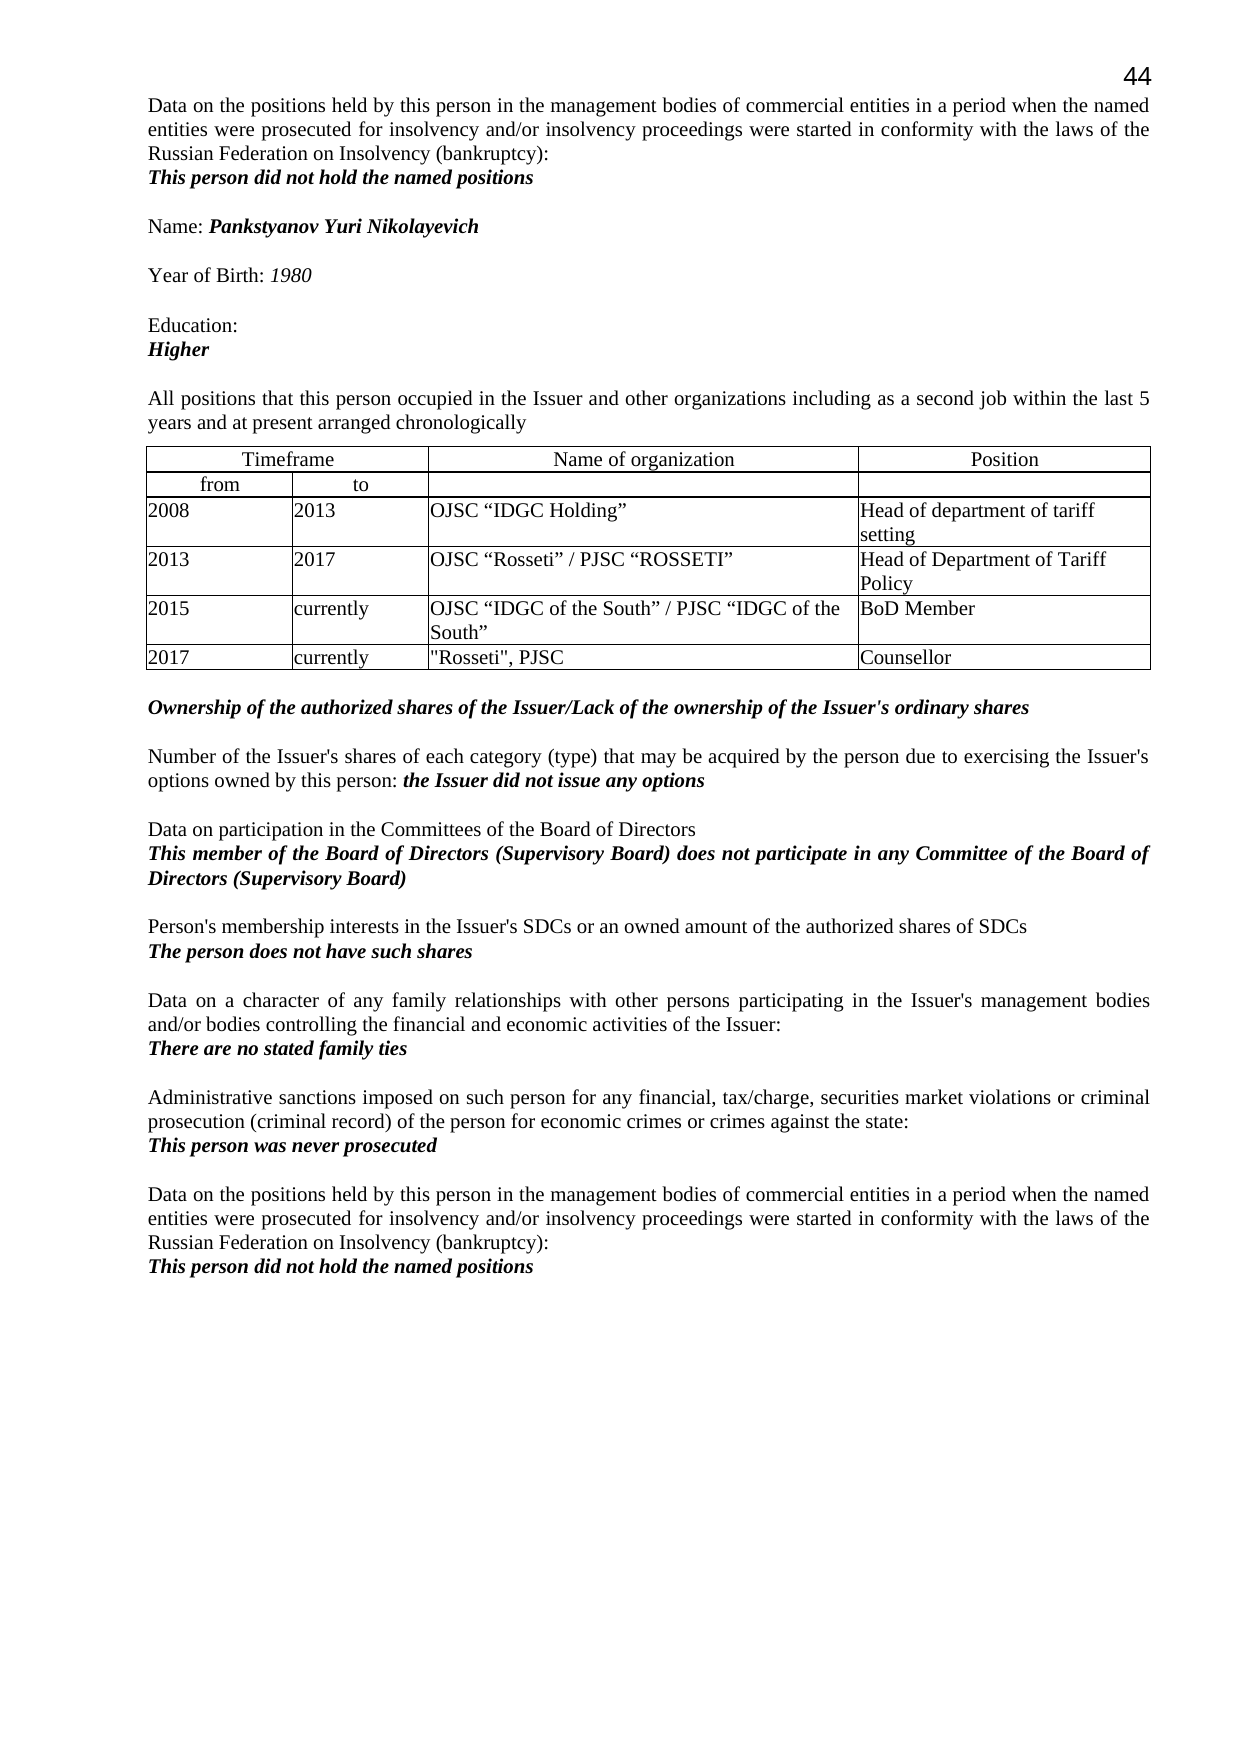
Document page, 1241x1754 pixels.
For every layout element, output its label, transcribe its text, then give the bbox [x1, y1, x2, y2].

text Name: Pankstyanov Yuri Nikolayevich [148, 214, 1152, 238]
text Higher [148, 337, 1152, 361]
text This person was never prosecuted [148, 1133, 1152, 1157]
text This person did not hold the named positions [148, 1254, 1152, 1278]
table_cell [429, 473, 858, 496]
table_cell "Rosseti", PJSC [429, 645, 858, 669]
table_cell BoD Member [859, 596, 1150, 644]
table_cell 2015 [147, 596, 292, 644]
text Person's membership interests in the Issuer's SDCs or an owned amount of the authorized shares of SDCs [148, 914, 1152, 938]
table_cell OJSC “IDGC of the South” / PJSC “IDGC of the South” [429, 596, 858, 644]
table_cell Head of department of tariff setting [859, 498, 1150, 546]
table_cell OJSC “Rosseti” / PJSC “ROSSETI” [429, 547, 858, 595]
table_cell 2017 [293, 547, 428, 595]
table_header Position [859, 447, 1150, 471]
table_header Timeframe [147, 447, 428, 471]
text Administrative sanctions imposed on such person for any financial, tax/charge, securities market violations or criminal prosecution (criminal record) of the person for economic crimes or crimes against the state: [148, 1085, 1152, 1133]
table_cell 2017 [147, 645, 292, 669]
table_cell 2013 [293, 498, 428, 546]
table_cell [859, 473, 1150, 496]
text All positions that this person occupied in the Issuer and other organizations including as a second job within the last 5 years and at present arranged chronologically [148, 386, 1152, 434]
table_cell Head of Department of Tariff Policy [859, 547, 1150, 595]
text Year of Birth: 1980 [148, 263, 1152, 287]
table_header Name of organization [429, 447, 858, 471]
text There are no stated family ties [148, 1036, 1152, 1060]
text The person does not have such shares [148, 938, 1152, 963]
table_cell Counsellor [859, 645, 1150, 669]
table_cell 2008 [147, 498, 292, 546]
text Education: [148, 312, 1152, 337]
text Ownership of the authorized shares of the Issuer/Lack of the ownership of the Issuer's ordinary shares [148, 695, 1152, 719]
text Data on the positions held by this person in the management bodies of commercial entities in a period when the named entities were prosecuted for insolvency and/or insolvency proceedings were started in conformity with the laws of the Russian Federation on Insolvency (bankruptcy): [148, 93, 1152, 165]
table_cell 2013 [147, 547, 292, 595]
text Data on a character of any family relationships with other persons participating in the Issuer's management bodies and/or bodies controlling the financial and economic activities of the Issuer: [148, 988, 1152, 1036]
text Data on participation in the Committees of the Board of Directors [148, 817, 1152, 841]
text This person did not hold the named positions [148, 165, 1152, 189]
text Number of the Issuer's shares of each category (type) that may be acquired by the person due to exercising the Issuer's options owned by this person: the Issuer did not issue any options [148, 744, 1152, 792]
table_cell OJSC “IDGC Holding” [429, 498, 858, 546]
text Data on the positions held by this person in the management bodies of commercial entities in a period when the named entities were prosecuted for insolvency and/or insolvency proceedings were started in conformity with the laws of the Russian Federation on Insolvency (bankruptcy): [148, 1182, 1152, 1254]
text This member of the Board of Directors (Supervisory Board) does not participate in any Committee of the Board of Directors (Supervisory Board) [148, 841, 1152, 889]
table_cell currently [293, 596, 428, 644]
table_cell currently [293, 645, 428, 669]
table_cell to [293, 473, 428, 496]
table_cell from [147, 473, 292, 496]
